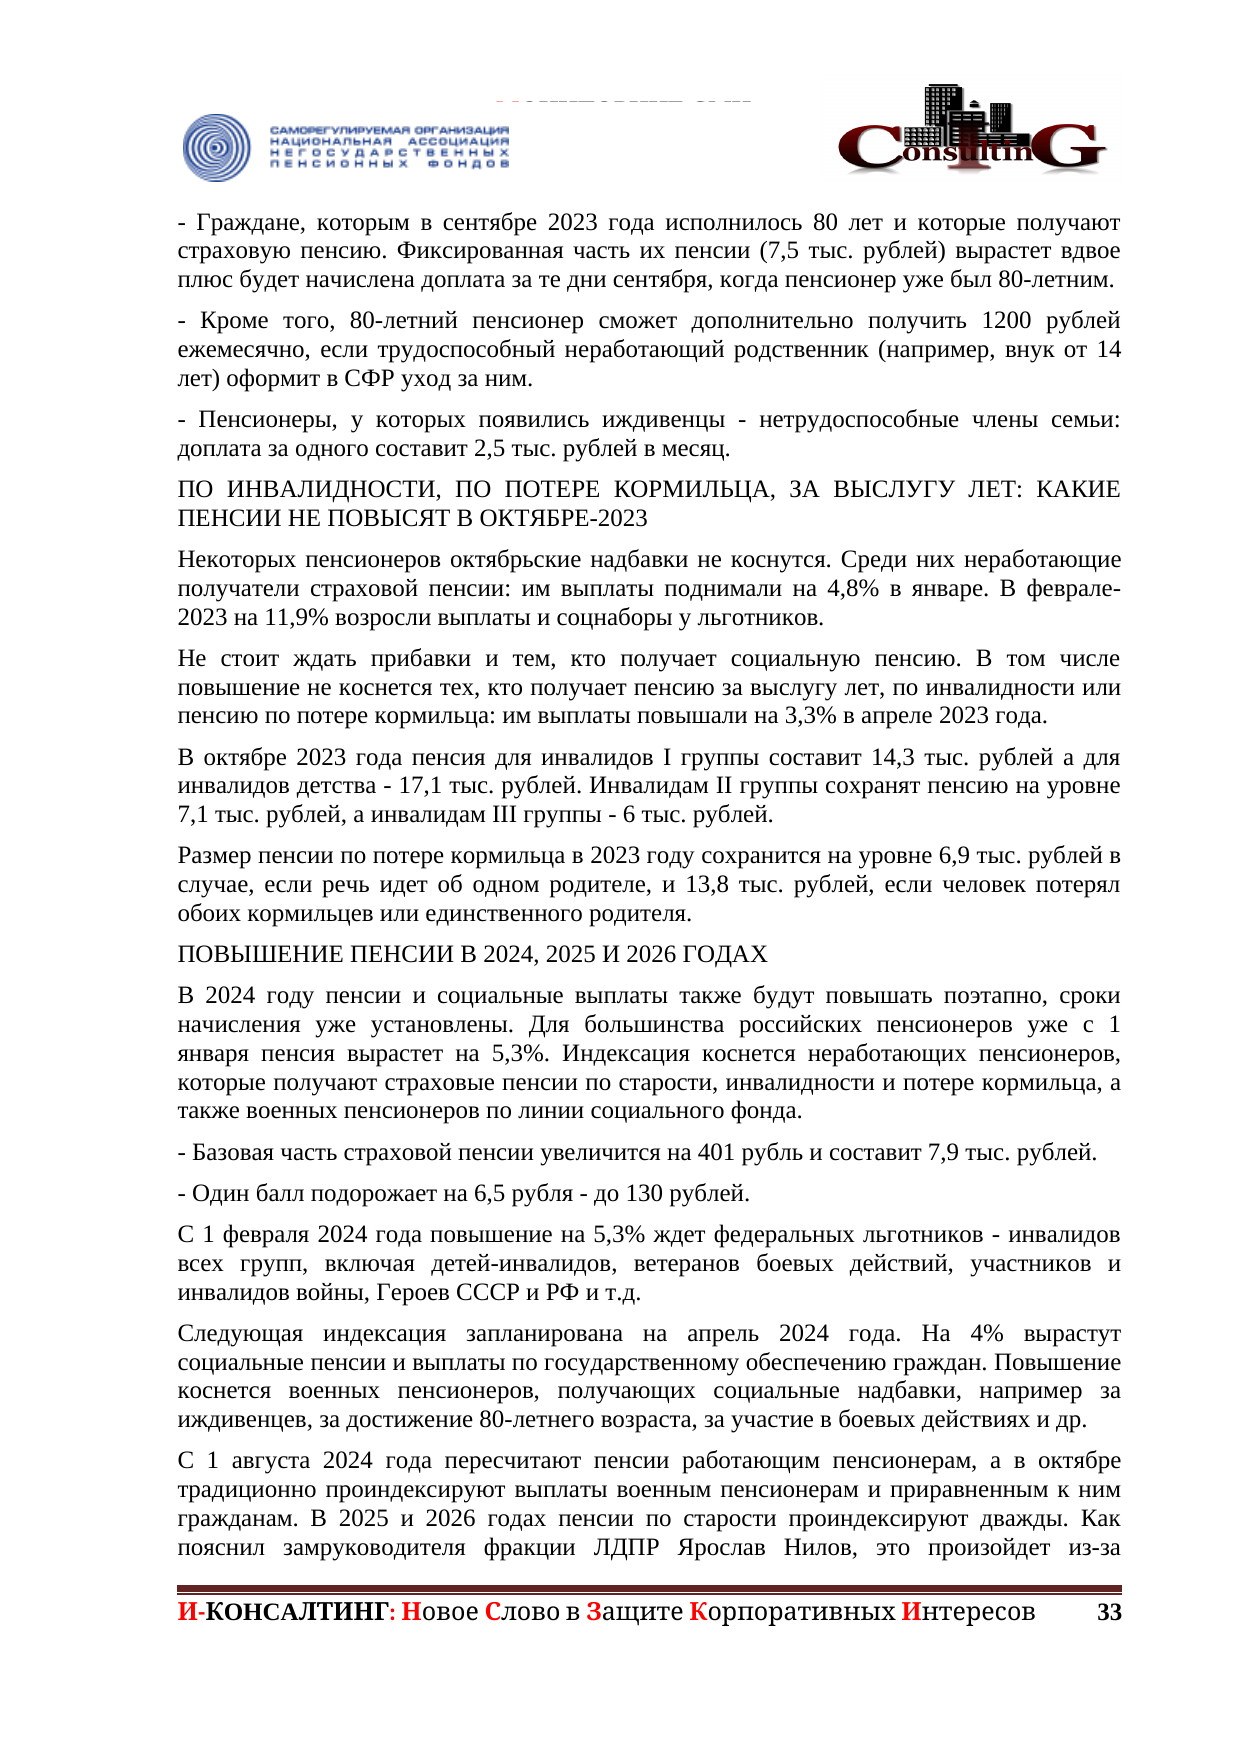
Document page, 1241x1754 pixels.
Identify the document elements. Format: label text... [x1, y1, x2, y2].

text - Пенсионеры, у которых появились иждивенцы - нетрудоспособные члены семьи: доплата за одного составит 2,5 тыс. рублей в месяц. [177, 404, 1122, 462]
text Некоторых пенсионеров октябрьские надбавки не коснутся. Среди них неработающие получатели страховой пенсии: им выплаты поднимали на 4,8% в январе. В феврале-2023 на 11,9% возросли выплаты и соцнаборы у льготников. [177, 544, 1122, 631]
text ПО ИНВАЛИДНОСТИ, ПО ПОТЕРЕ КОРМИЛЬЦА, ЗА ВЫСЛУГУ ЛЕТ: КАКИЕ ПЕНСИИ НЕ ПОВЫСЯТ В ОКТЯБРЕ-2023 [177, 474, 1122, 532]
text ПОВЫШЕНИЕ ПЕНСИИ В 2024, 2025 И 2026 ГОДАХ [177, 939, 1122, 968]
text Размер пенсии по потере кормильца в 2023 году сохранится на уровне 6,9 тыс. рублей в случае, если речь идет об одном родителе, и 13,8 тыс. рублей, если человек потерял обоих кормильцев или единственного родителя. [177, 841, 1122, 927]
picture [821, 73, 1122, 182]
text В октябре 2023 года пенсия для инвалидов I группы составит 14,3 тыс. рублей а для инвалидов детства - 17,1 тыс. рублей. Инвалидам II группы сохранят пенсию на уровне 7,1 тыс. рублей, а инвалидам III группы - 6 тыс. рублей. [177, 742, 1122, 828]
text - Базовая часть страховой пенсии увеличится на 401 рубль и составит 7,9 тыс. рублей. [177, 1137, 1122, 1166]
text Не стоит ждать прибавки и тем, кто получает социальную пенсию. В том числе повышение не коснется тех, кто получает пенсию за выслугу лет, по инвалидности или пенсию по потере кормильца: им выплаты повышали на 3,3% в апреле 2023 года. [177, 643, 1122, 729]
text С 1 февраля 2024 года повышение на 5,3% ждет федеральных льготников - инвалидов всех групп, включая детей-инвалидов, ветеранов боевых действий, участников и инвалидов войны, Героев СССР и РФ и т.д. [177, 1219, 1122, 1306]
text В 2024 году пенсии и социальные выплаты также будут повышать поэтапно, сроки начисления уже установлены. Для большинства российских пенсионеров уже с 1 января пенсия вырастет на 5,3%. Индексация коснется неработающих пенсионеров, которые получают страховые пенсии по старости, инвалидности и потере кормильца, а также военных пенсионеров по линии социального фонда. [177, 981, 1122, 1124]
text - Граждане, которым в сентябре 2023 года исполнилось 80 лет и которые получают страховую пенсию. Фиксированная часть их пенсии (7,5 тыс. рублей) вырастет вдвое плюс будет начислена доплата за те дни сентября, когда пенсионер уже был 80-летним. [177, 207, 1122, 293]
text - Кроме того, 80-летний пенсионер сможет дополнительно получить 1200 рублей ежемесячно, если трудоспособный неработающий родственник (например, внук от 14 лет) оформит в СФР уход за ним. [177, 306, 1122, 392]
text - Один балл подорожает на 6,5 рубля - до 130 рублей. [177, 1178, 1122, 1207]
text Следующая индексация запланирована на апрель 2024 года. На 4% вырастут социальные пенсии и выплаты по государственному обеспечению граждан. Повышение коснется военных пенсионеров, получающих социальные надбавки, например за иждивенцев, за достижение 80-летнего возраста, за участие в боевых действиях и др. [177, 1318, 1122, 1433]
picture [183, 114, 509, 182]
